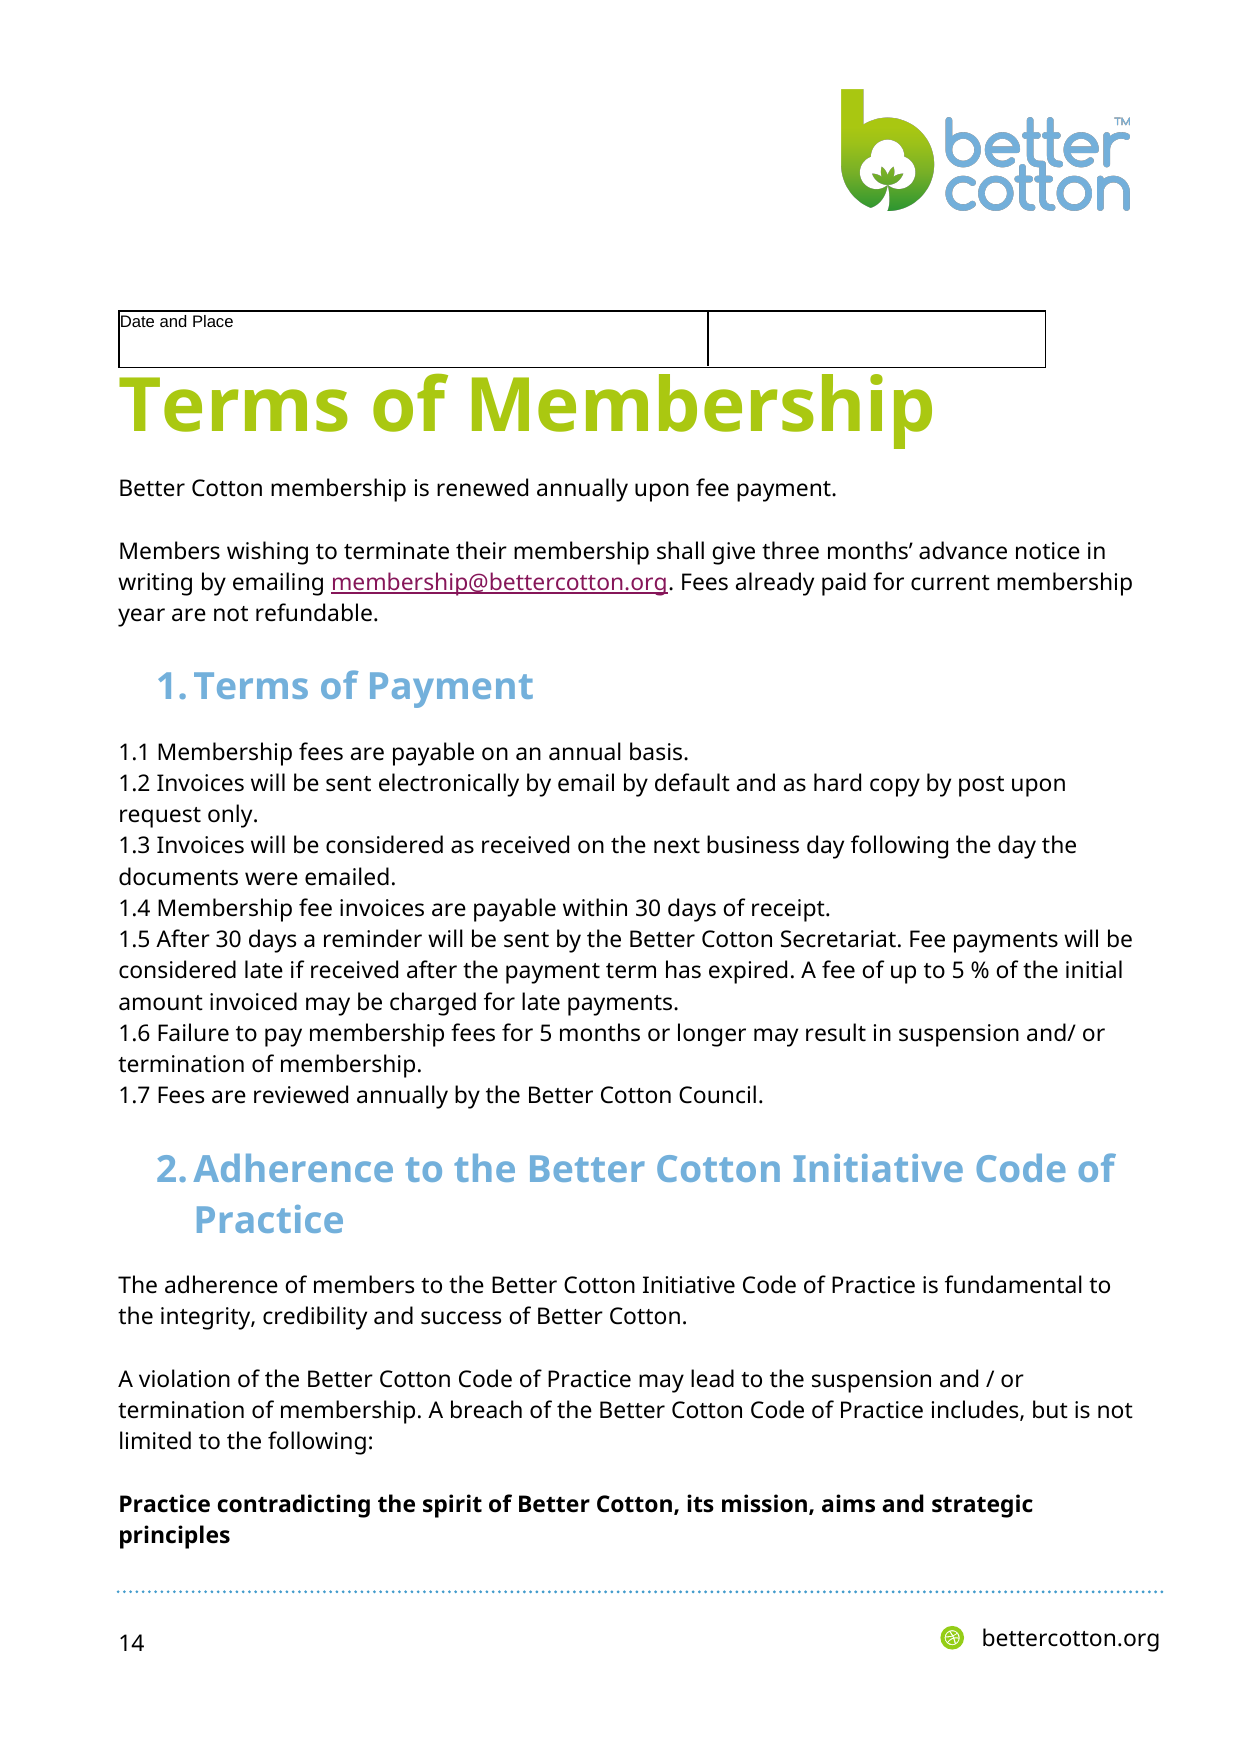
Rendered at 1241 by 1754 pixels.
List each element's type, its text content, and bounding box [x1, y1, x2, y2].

text Practice contradicting the spirit of Better Cotton, its mission, aims and strategic principles [118, 1488, 1137, 1550]
text A violation of the Better Cotton Code of Practice may lead to the suspension and / or termination of membership. A breach of the Better Cotton Code of Practice includes, but is not limited to the following: [118, 1363, 1137, 1488]
text 1.4 Membership fee invoices are payable within 30 days of receipt. [118, 892, 1137, 923]
table_cell Date and Place [120, 312, 707, 366]
text Better Cotton membership is renewed annually upon fee payment. [118, 472, 1137, 503]
text 1.6 Failure to pay membership fees for 5 months or longer may result in suspension and/ or termination of membership. [118, 1017, 1137, 1079]
subtitle Terms of Payment [156, 659, 1137, 711]
title Terms of Membership [118, 368, 1137, 447]
text 1.2 Invoices will be sent electronically by email by default and as hard copy by post upon request only. [118, 767, 1137, 829]
text 1.1 Membership fees are payable on an annual basis. [118, 736, 1137, 767]
text Members wishing to terminate their membership shall give three months’ advance notice in writing by emailing membership@bettercotton.org. Fees already paid for current membership year are not refundable. [118, 534, 1137, 628]
text The adherence of members to the Better Cotton Initiative Code of Practice is fundamental to the integrity, credibility and success of Better Cotton. [118, 1269, 1137, 1363]
picture [841, 88, 1130, 212]
text 1.5 After 30 days a reminder will be sent by the Better Cotton Secretariat. Fee payments will be considered late if received after the payment term has expired. A fee of up to 5 % of the initial amount invoiced may be charged for late payments. [118, 923, 1137, 1017]
text 1.3 Invoices will be considered as received on the next business day following the day the documents were emailed. [118, 829, 1137, 892]
subtitle Adherence to the Better Cotton Initiative Code of Practice [156, 1142, 1137, 1244]
text 1.7 Fees are reviewed annually by the Better Cotton Council. [118, 1079, 1137, 1111]
